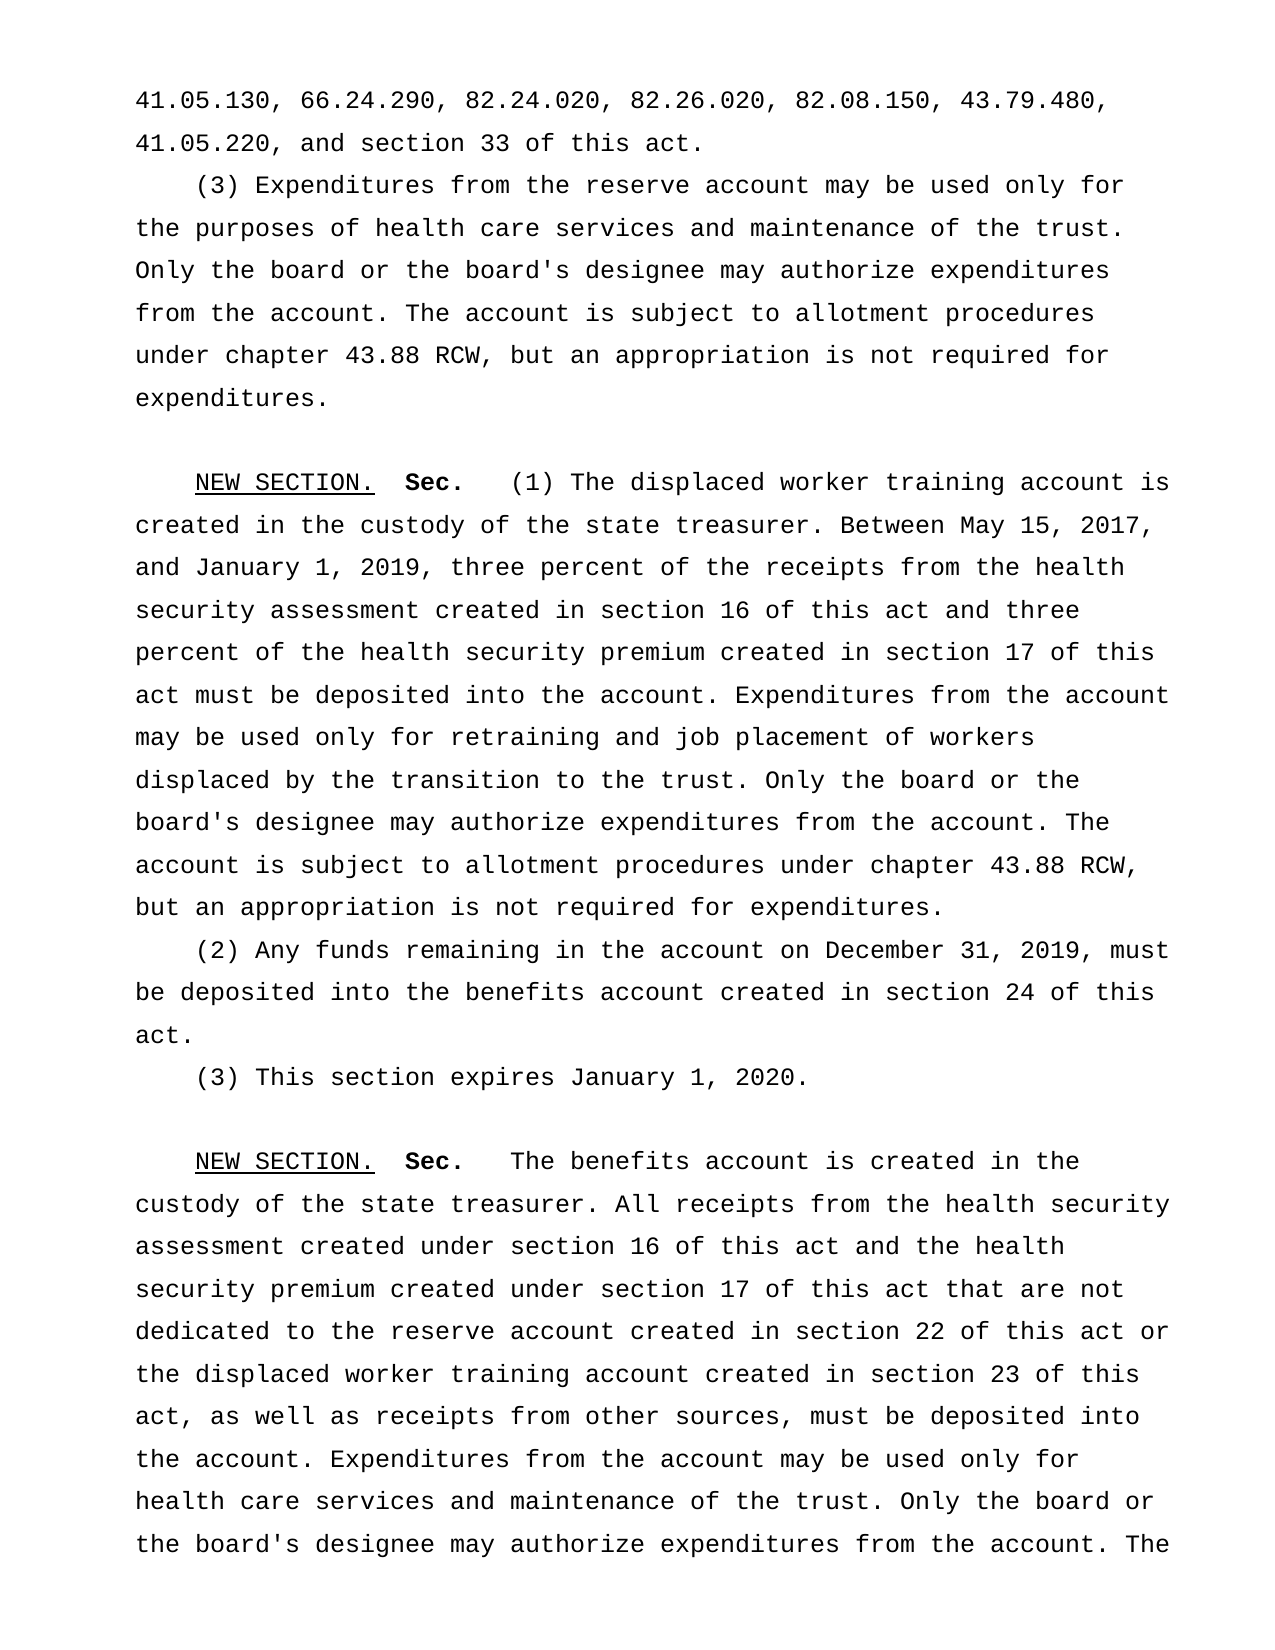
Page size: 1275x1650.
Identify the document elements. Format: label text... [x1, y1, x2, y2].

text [135, 75, 1170, 160]
text (3) This section expires January 1, 2020. [135, 1052, 1170, 1094]
text (3) Expenditures from the reserve account may be used only for the purposes of health care services and maintenance of the trust. Only the board or the board's designee may authorize expenditures from the account. The account is subject to allotment procedures under chapter 43.88 RCW, but an appropriation is not required for expenditures. [135, 160, 1170, 415]
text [135, 1136, 1170, 1561]
text NEW SECTION. Sec. (1) The displaced worker training account is created in the custody of the state treasurer. Between May 15, 2017, and January 1, 2019, three percent of the receipts from the health security assessment created in section 16 of this act and three percent of the health security premium created in section 17 of this act must be deposited into the account. Expenditures from the account may be used only for retraining and job placement of workers displaced by the transition to the trust. Only the board or the board's designee may authorize expenditures from the account. The account is subject to allotment procedures under chapter 43.88 RCW, but an appropriation is not required for expenditures. [135, 457, 1170, 924]
text (2) Any funds remaining in the account on December 31, 2019, must be deposited into the benefits account created in section 24 of this act. [135, 924, 1170, 1052]
